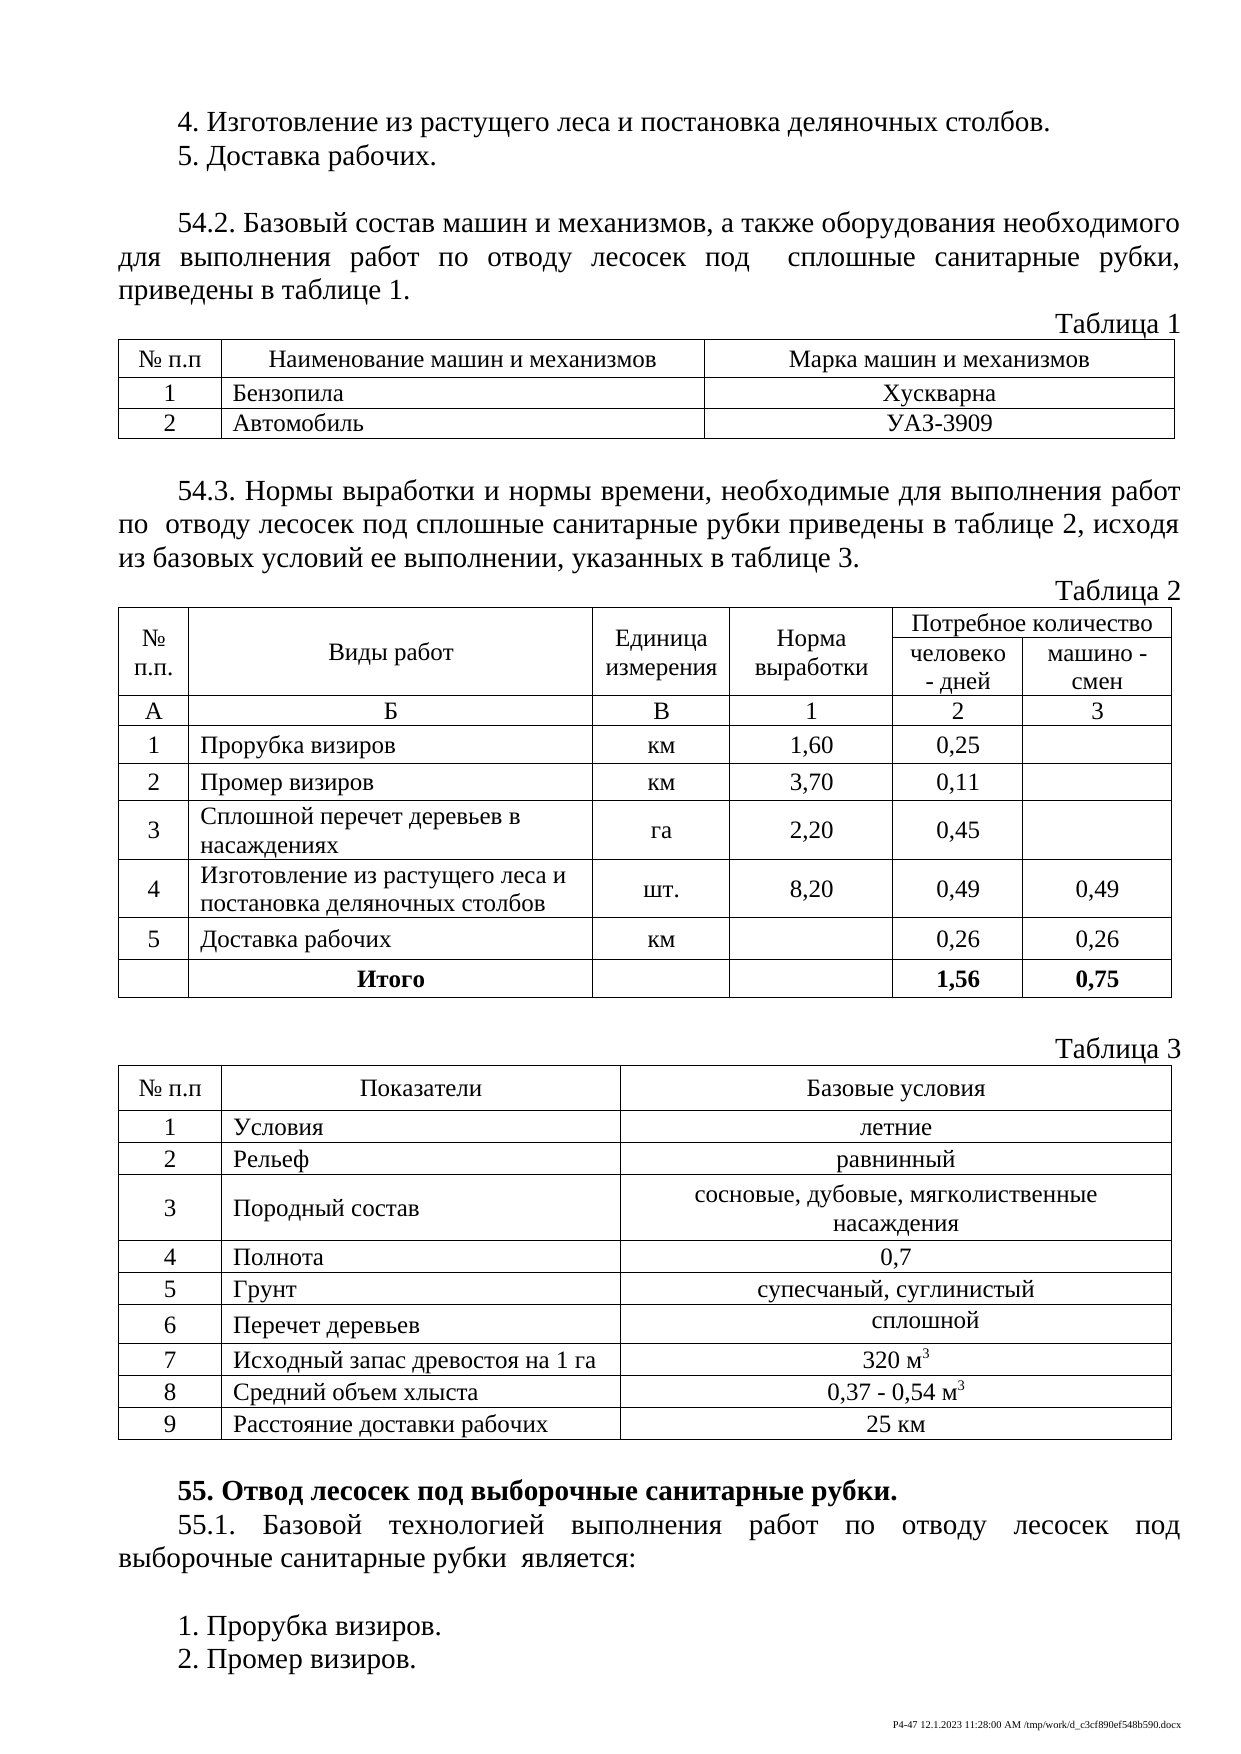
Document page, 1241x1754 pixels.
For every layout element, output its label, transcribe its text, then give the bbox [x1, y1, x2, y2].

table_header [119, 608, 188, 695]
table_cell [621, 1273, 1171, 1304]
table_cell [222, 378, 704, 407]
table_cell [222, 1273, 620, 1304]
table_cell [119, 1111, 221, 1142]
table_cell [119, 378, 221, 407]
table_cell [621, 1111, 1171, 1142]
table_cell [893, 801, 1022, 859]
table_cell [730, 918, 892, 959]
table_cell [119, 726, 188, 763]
text Таблица 1 [118, 306, 1181, 339]
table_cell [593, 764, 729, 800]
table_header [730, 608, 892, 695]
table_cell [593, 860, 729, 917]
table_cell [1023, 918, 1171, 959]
text 4. Изготовление из растущего леса и постановка деляночных столбов. [118, 104, 1181, 138]
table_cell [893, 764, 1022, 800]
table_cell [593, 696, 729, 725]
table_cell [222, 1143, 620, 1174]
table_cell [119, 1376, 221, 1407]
text 5. Доставка рабочих. [118, 138, 1181, 172]
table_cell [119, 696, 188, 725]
text 2. Промер визиров. [118, 1641, 1181, 1675]
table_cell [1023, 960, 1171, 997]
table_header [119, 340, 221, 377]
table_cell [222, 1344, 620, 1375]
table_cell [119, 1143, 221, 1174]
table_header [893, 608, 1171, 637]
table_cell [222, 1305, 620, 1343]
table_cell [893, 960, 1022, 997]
text 54.2. Базовый состав машин и механизмов, а также оборудования необходимого для выполнения работ по отводу лесосек под сплошные санитарные рубки, приведены в таблице 1. [118, 205, 1181, 306]
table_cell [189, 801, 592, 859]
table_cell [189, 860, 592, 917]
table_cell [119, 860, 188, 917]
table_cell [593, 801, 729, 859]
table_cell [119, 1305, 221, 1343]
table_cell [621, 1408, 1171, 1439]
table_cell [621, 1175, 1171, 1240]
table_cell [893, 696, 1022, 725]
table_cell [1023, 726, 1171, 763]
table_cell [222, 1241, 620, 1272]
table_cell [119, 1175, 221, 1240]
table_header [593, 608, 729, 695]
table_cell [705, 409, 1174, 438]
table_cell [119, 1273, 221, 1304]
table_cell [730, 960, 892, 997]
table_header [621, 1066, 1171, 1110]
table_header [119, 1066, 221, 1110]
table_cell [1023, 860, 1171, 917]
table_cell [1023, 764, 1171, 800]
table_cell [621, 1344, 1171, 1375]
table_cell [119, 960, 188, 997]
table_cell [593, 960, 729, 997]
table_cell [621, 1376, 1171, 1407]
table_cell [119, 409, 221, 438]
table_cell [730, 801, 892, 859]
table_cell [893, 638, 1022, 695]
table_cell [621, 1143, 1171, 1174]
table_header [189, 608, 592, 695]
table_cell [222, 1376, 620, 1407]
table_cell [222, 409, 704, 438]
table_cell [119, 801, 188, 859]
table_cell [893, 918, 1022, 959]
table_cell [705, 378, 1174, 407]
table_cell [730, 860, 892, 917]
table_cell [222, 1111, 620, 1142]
list 55.1. Базовой технологией выполнения работ по отводу лесосек под выборочные санитарные рубки является: [118, 1507, 1181, 1574]
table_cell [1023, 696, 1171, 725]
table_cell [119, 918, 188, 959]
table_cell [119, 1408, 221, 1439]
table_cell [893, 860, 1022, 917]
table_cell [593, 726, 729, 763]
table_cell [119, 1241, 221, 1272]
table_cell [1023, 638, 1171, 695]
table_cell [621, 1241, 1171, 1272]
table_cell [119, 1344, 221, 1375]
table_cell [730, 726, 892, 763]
list 55. Отвод лесосек под выборочные санитарные рубки. [118, 1473, 1181, 1507]
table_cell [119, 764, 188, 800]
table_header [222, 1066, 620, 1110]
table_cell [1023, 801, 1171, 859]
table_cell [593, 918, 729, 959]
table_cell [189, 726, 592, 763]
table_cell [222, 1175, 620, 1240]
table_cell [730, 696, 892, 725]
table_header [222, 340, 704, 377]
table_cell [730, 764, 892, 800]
text Таблица 3 [118, 1031, 1181, 1065]
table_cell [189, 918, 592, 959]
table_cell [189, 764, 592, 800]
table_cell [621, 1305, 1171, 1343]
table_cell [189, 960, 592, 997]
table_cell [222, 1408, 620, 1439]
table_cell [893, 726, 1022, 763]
text Таблица 2 [118, 573, 1181, 607]
text 1. Прорубка визиров. [118, 1608, 1181, 1641]
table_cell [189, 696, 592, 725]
text 54.3. Нормы выработки и нормы времени, необходимые для выполнения работ по отводу лесосек под сплошные санитарные рубки приведены в таблице 2, исходя из базовых условий ее выполнении, указанных в таблице 3. [118, 473, 1181, 573]
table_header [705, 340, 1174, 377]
